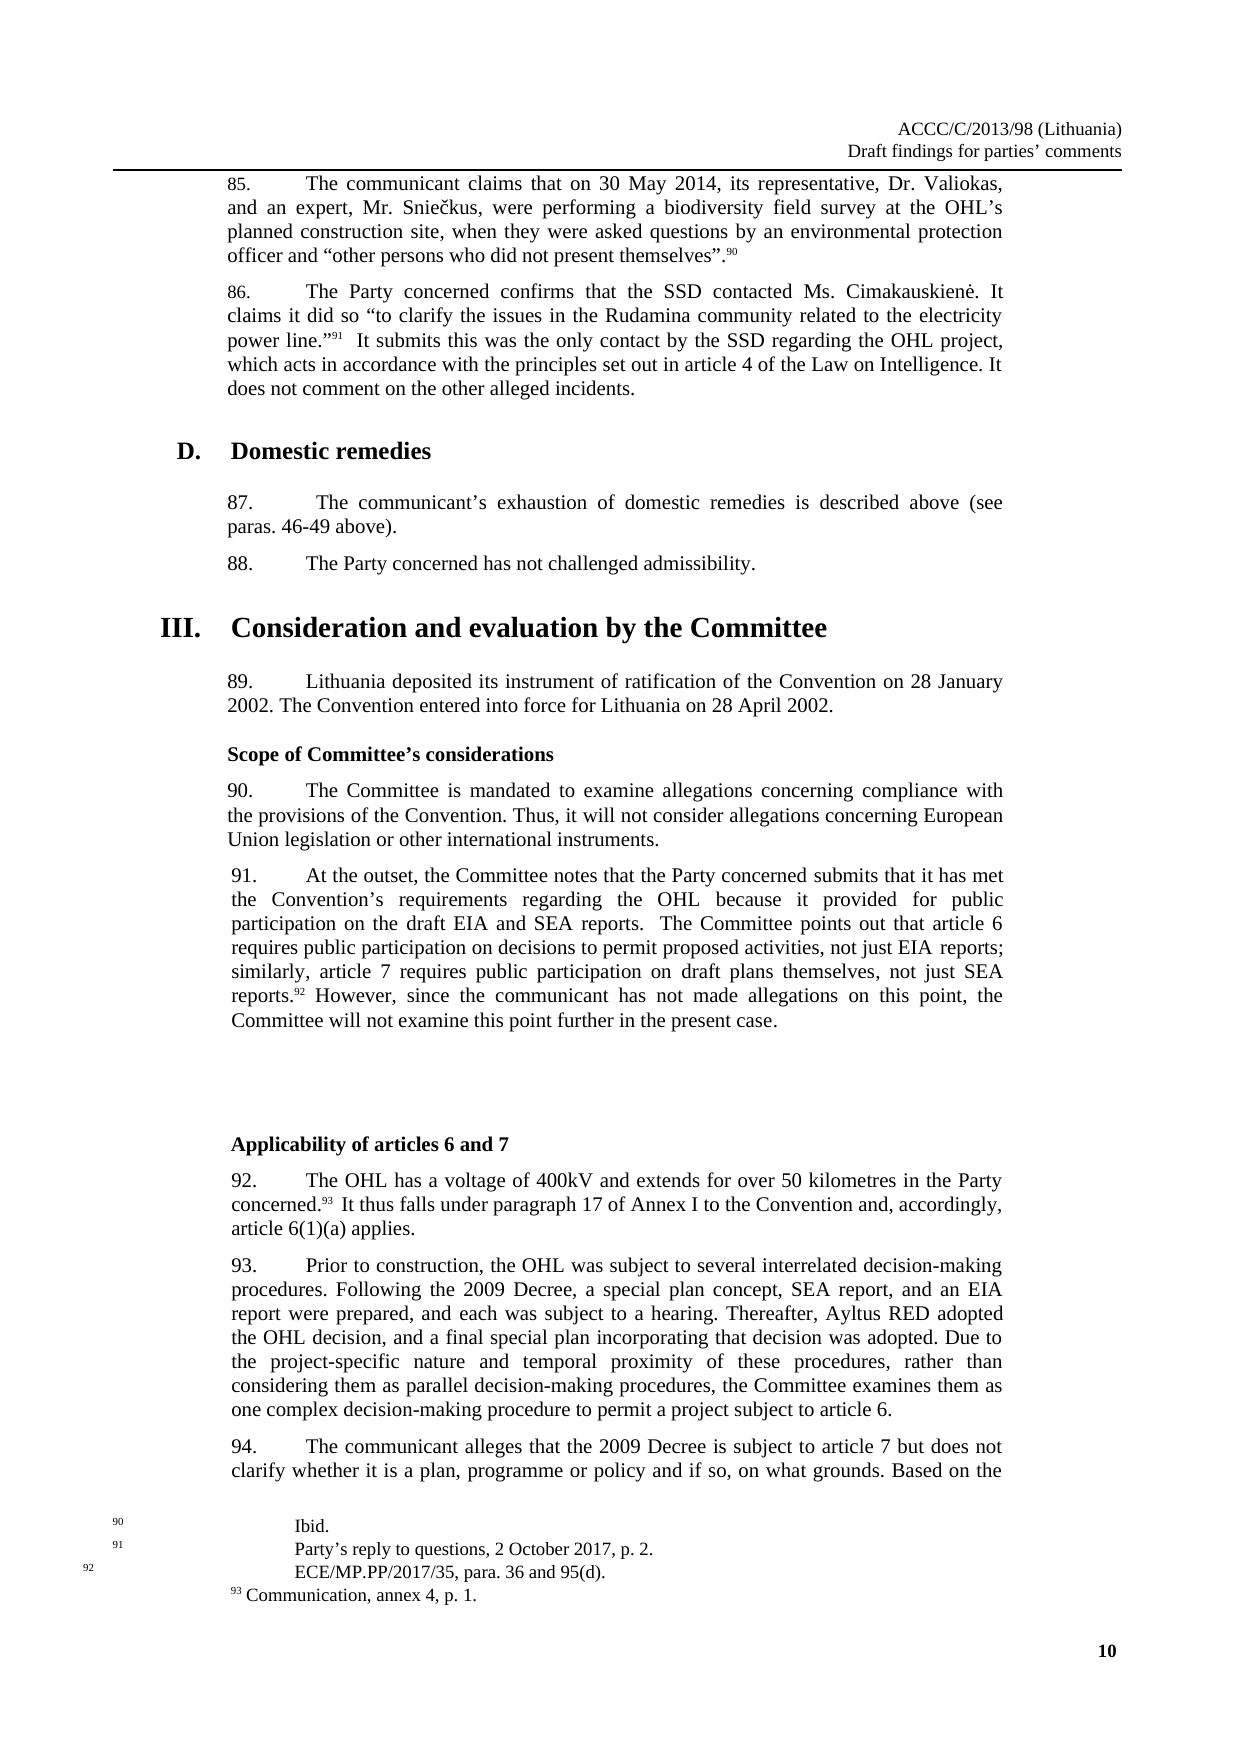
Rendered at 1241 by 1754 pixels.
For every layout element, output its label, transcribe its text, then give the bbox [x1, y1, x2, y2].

text Scope of Committee’s considerations [227, 742, 1004, 766]
list The Party concerned has not challenged admissibility. [227, 551, 1004, 575]
text III. Consideration and evaluation by the Committee [112, 612, 1004, 644]
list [231, 1434, 1003, 1482]
list Prior to construction, the OHL was subject to several interrelated decision-making procedures. Following the 2009 Decree, a special plan concept, SEA report, and an EIA report were prepared, and each was subject to a hearing. Thereafter, Ayltus RED adopted the OHL decision, and a final special plan incorporating that decision was adopted. Due to the project-specific nature and temporal proximity of these procedures, rather than considering them as parallel decision-making procedures, the Committee examines them as one complex decision-making procedure to permit a project subject to article 6. [231, 1253, 1003, 1421]
list At the outset, the Committee notes that the Party concerned submits that it has met the Convention’s requirements regarding the OHL because it provided for public participation on the draft EIA and SEA reports. The Committee points out that article 6 requires public participation on decisions to permit proposed activities, not just EIA reports; similarly, article 7 requires public participation on draft plans themselves, not just SEA reports. However, since the communicant has not made allegations on this point, the Committee will not examine this point further in the present case. [231, 863, 1003, 1032]
list Lithuania deposited its instrument of ratification of the Convention on 28 January 2002. The Convention entered into force for Lithuania on 28 April 2002. [227, 669, 1004, 717]
list The communicant claims that on 30 May 2014, its representative, Dr. Valiokas, and an expert, Mr. Sniečkus, were performing a biodiversity field survey at the OHL’s planned construction site, when they were asked questions by an environmental protection officer and “other persons who did not present themselves”. [227, 171, 1004, 267]
list The Committee is mandated to examine allegations concerning compliance with the provisions of the Convention. Thus, it will not consider allegations concerning European Union legislation or other international instruments. [227, 778, 1004, 851]
text D. Domestic remedies [177, 437, 1004, 465]
text Applicability of articles 6 and 7 [231, 1132, 1003, 1156]
list The Party concerned confirms that the SSD contacted Ms. Cimakauskienė. It claims it did so “to clarify the issues in the Rudamina community related to the electricity power line.” It submits this was the only contact by the SSD regarding the OHL project, which acts in accordance with the principles set out in article 4 of the Law on Intelligence. It does not comment on the other alleged incidents. [227, 279, 1004, 400]
list The communicant’s exhaustion of domestic remedies is described above (see paras. ‎46-‎49 above). [227, 490, 1004, 538]
list The OHL has a voltage of 400kV and extends for over 50 kilometres in the Party concerned. It thus falls under paragraph 17 of Annex I to the Convention and, accordingly, article 6(1)(a) applies. [231, 1168, 1003, 1240]
